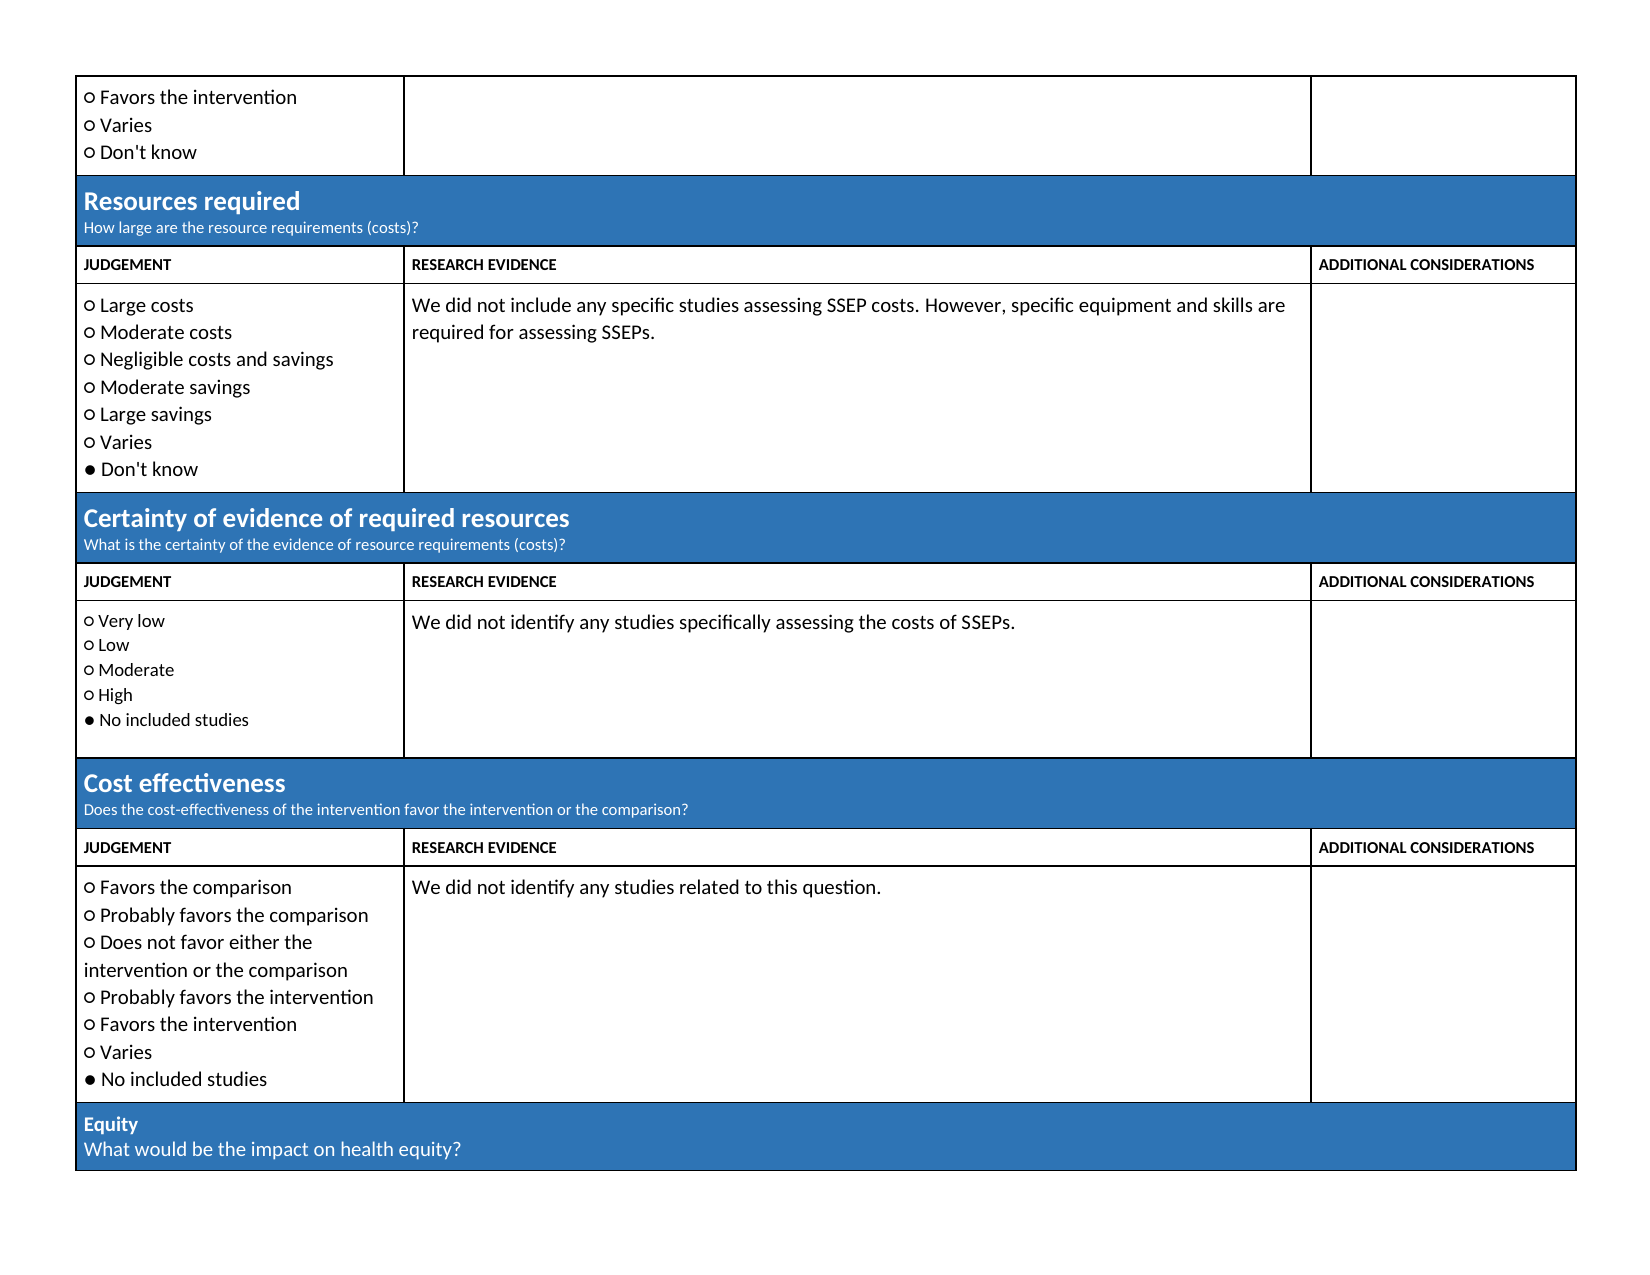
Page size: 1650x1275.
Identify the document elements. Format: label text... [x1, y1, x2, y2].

table_cell Additional considerations [1312, 247, 1575, 282]
table_cell ○ Large costs ○ Moderate costs ○ Negligible costs and savings ○ Moderate savings ○ Large savings ○ Varies ● Don't know [77, 284, 403, 492]
table_cell Judgement [77, 829, 403, 865]
table_cell Research evidence [405, 247, 1310, 282]
table_cell Certainty of evidence of required resources What is the certainty of the evidence of resource requirements (costs)? [77, 493, 1575, 562]
table_cell [1312, 867, 1575, 1102]
table_cell [1312, 77, 1575, 174]
table_cell Judgement [77, 564, 403, 599]
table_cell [405, 77, 1310, 174]
table_cell Additional considerations [1312, 829, 1575, 865]
table_cell We did not identify any studies related to this question. [405, 867, 1310, 1102]
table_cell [77, 77, 403, 174]
table_cell [1312, 601, 1575, 757]
table_cell Cost effectiveness Does the cost-effectiveness of the intervention favor the intervention or the comparison? [77, 759, 1575, 828]
table_cell Equity What would be the impact on health equity? [77, 1103, 1575, 1170]
table_cell We did not identify any studies specifically assessing the costs of SSEPs. [405, 601, 1310, 757]
table_cell Additional considerations [1312, 564, 1575, 599]
table_cell [1312, 284, 1575, 492]
table_cell ○ Favors the comparison ○ Probably favors the comparison ○ Does not favor either the intervention or the comparison ○ Probably favors the intervention ○ Favors the intervention ○ Varies ● No included studies [77, 867, 403, 1102]
table_cell Research evidence [405, 829, 1310, 865]
table_cell Judgement [77, 247, 403, 282]
table_cell Resources required How large are the resource requirements (costs)? [77, 176, 1575, 245]
table_cell ○ Very low ○ Low ○ Moderate ○ High ● No included studies [77, 601, 403, 757]
table_cell Research evidence [405, 564, 1310, 599]
table_cell We did not include any specific studies assessing SSEP costs. However, specific equipment and skills are required for assessing SSEPs. [405, 284, 1310, 492]
